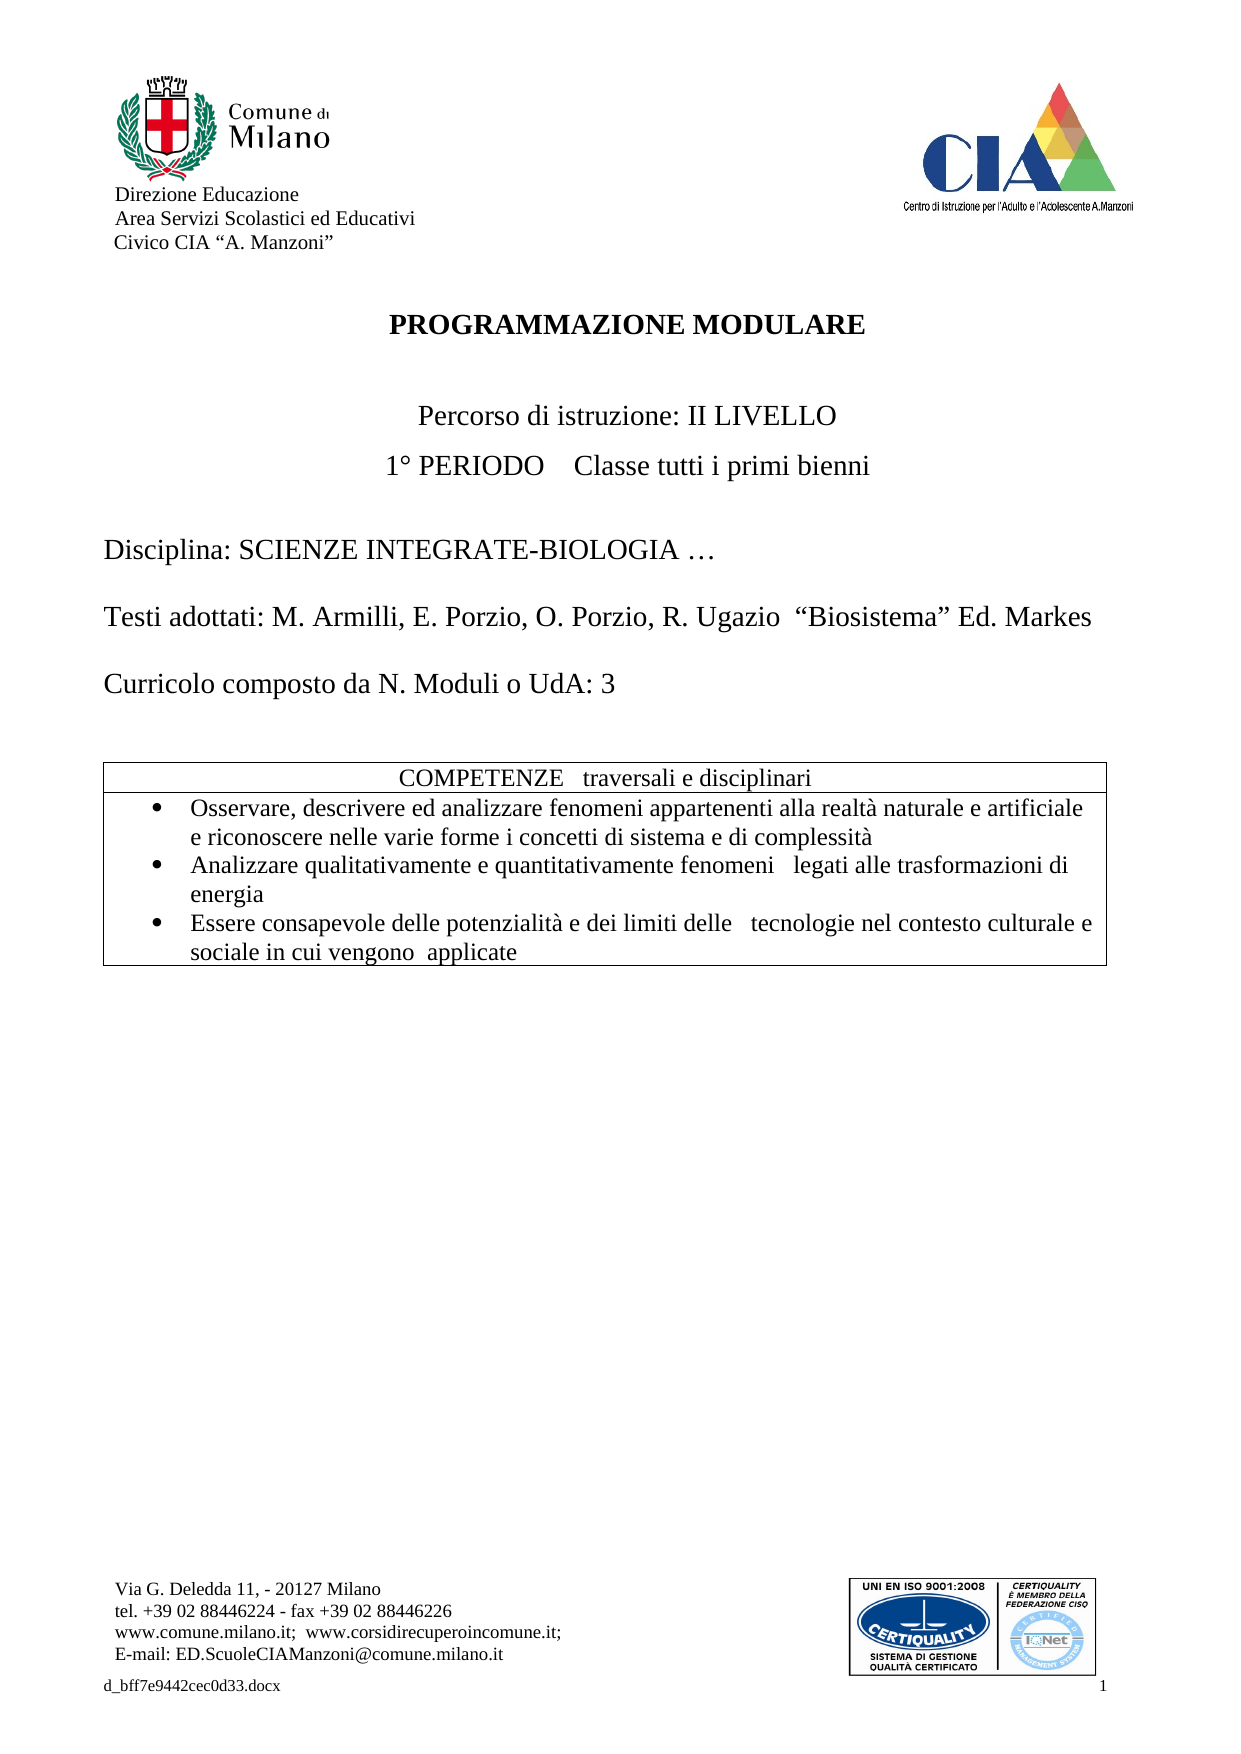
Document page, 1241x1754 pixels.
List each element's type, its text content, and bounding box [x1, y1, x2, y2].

table_header COMPETENZE traversali e disciplinari [104, 763, 1106, 792]
text PROGRAMMAZIONE MODULARE [103, 307, 1152, 340]
text 1° PERIODO Classe tutti i primi bienni [103, 448, 1152, 482]
table_cell Osservare, descrivere ed analizzare fenomeni appartenenti alla realtà naturale e artificiale e riconoscere nelle varie forme i concetti di sistema e di complessità Analizzare qualitativamente e quantitativamente fenomeni legati alle trasformazioni di energia Essere consapevole delle potenzialità e dei limiti delle tecnologie nel contesto culturale e sociale in cui vengono applicate [104, 793, 1106, 965]
text Testi adottati: M. Armilli, E. Porzio, O. Porzio, R. Ugazio “Biosistema” Ed. Markes [103, 599, 1152, 633]
picture [848, 1578, 1097, 1676]
text Curricolo composto da N. Moduli o UdA: 3 [103, 666, 1152, 700]
picture [114, 73, 335, 182]
text Percorso di istruzione: II LIVELLO [103, 398, 1152, 431]
text Disciplina: SCIENZE INTEGRATE-BIOLOGIA … [103, 532, 1152, 566]
picture [866, 78, 1170, 221]
